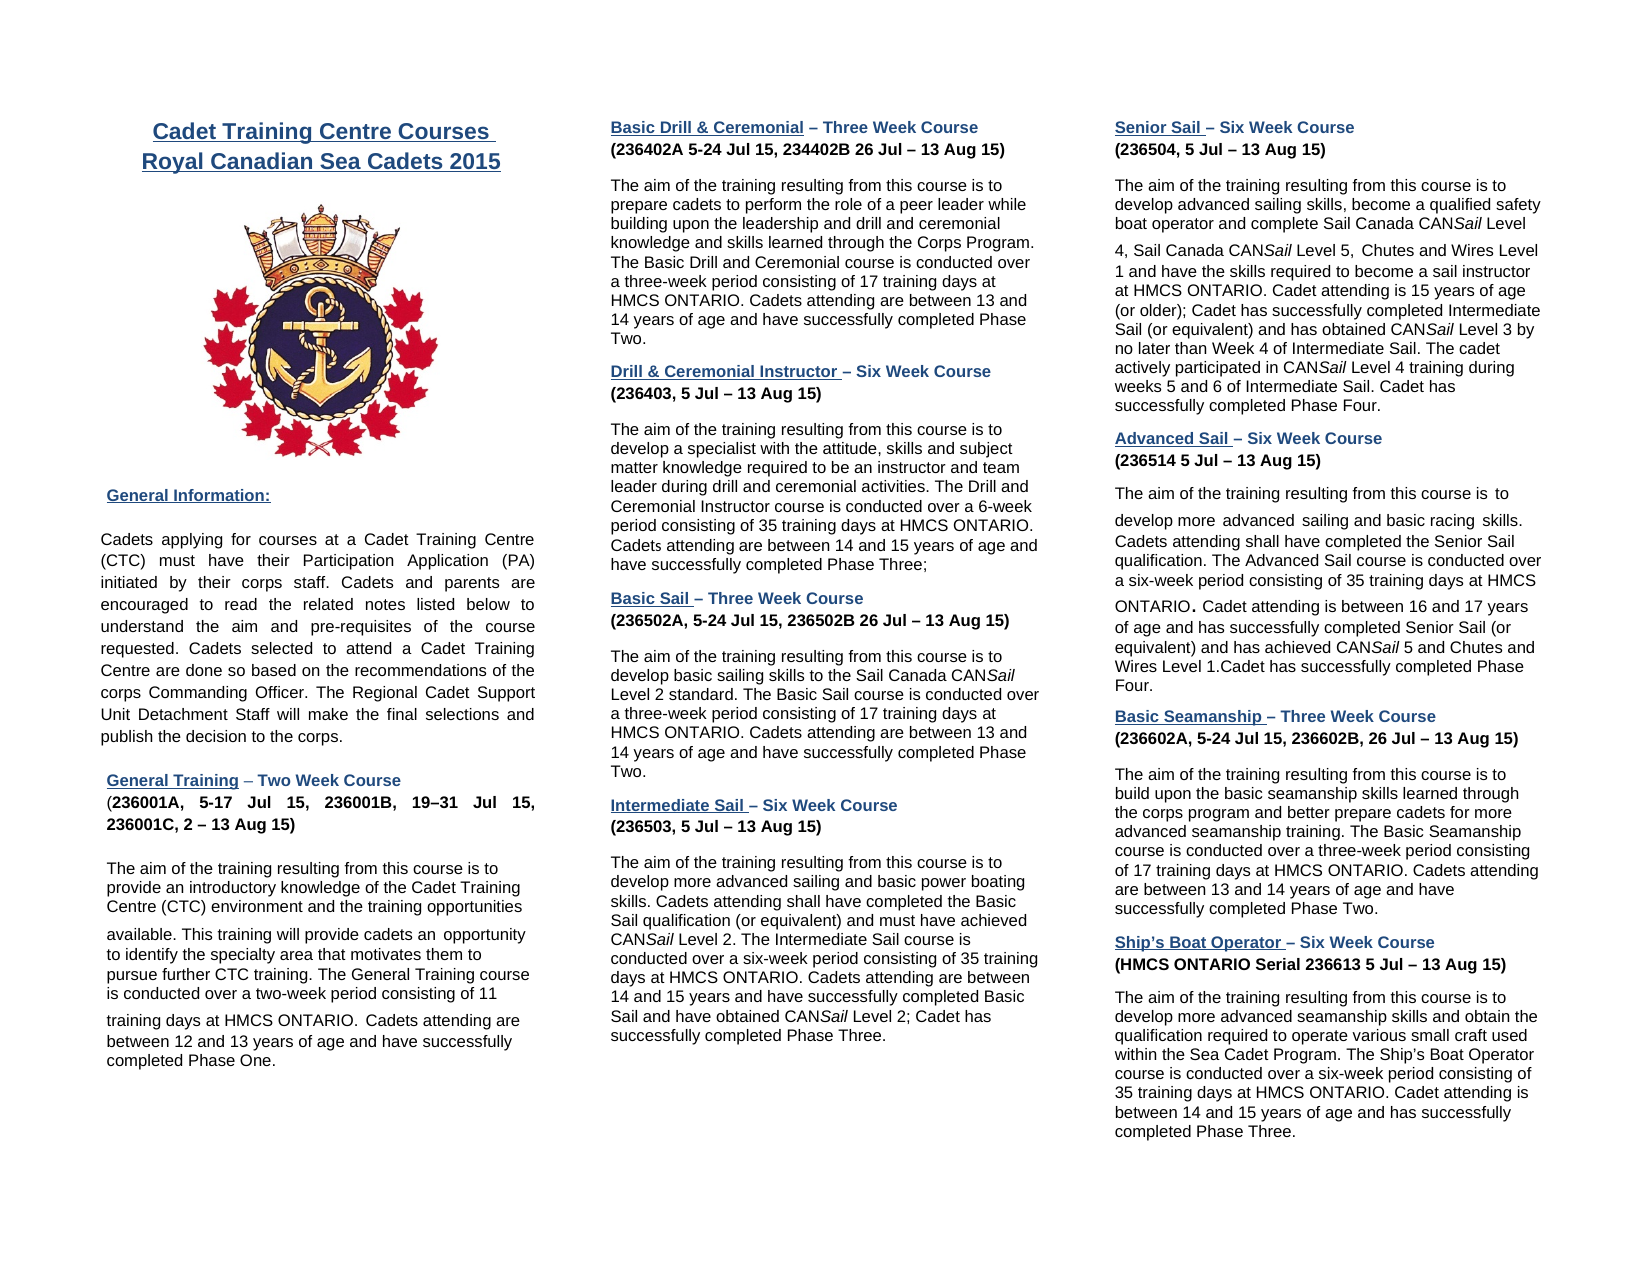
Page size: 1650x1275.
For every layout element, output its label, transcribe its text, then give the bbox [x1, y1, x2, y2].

text Cadets applying for courses at a Cadet Training Centre (CTC) must have their Participation Application (PA) initiated by their corps staff. Cadets and parents are encouraged to read the related notes listed below to understand the aim and pre-requisites of the course requested. Cadets selected to attend a Cadet Training Centre are done so based on the recommendations of the corps Commanding Officer. The Regional Cadet Support Unit Detachment Staff will make the final selections and publish the decision to the corps. [100, 529, 535, 746]
text The aim of the training resulting from this course is to develop basic sailing skills to the Sail Canada CANSail Level 2 standard. The Basic Sail course is conducted over a three-week period consisting of 17 training days at HMCS ONTARIO. Cadets attending are between 13 and 14 years of age and have successfully completed Phase Two. [610, 647, 1039, 781]
text The aim of the training resulting from this course is to develop more advanced sailing and basic power boating skills. Cadets attending shall have completed the Basic Sail qualification (or equivalent) and must have achieved CANSail Level 2. The Intermediate Sail course is conducted over a six-week period consisting of 35 training days at HMCS ONTARIO. Cadets attending are between 14 and 15 years and have successfully completed Basic Sail and have obtained CANSail Level 2; Cadet has successfully completed Phase Three. [610, 853, 1039, 1045]
text Basic Seamanship – Three Week Course [1114, 707, 1544, 726]
text (236402A 5-24 Jul 15, 234402B 26 Jul – 13 Aug 15) [610, 140, 1039, 159]
text (236504, 5 Jul – 13 Aug 15) [1114, 140, 1544, 159]
text General Training – Two Week Course [106, 771, 535, 790]
picture [200, 200, 442, 460]
text Cadet Training Centre Courses [106, 118, 535, 144]
text (236403, 5 Jul – 13 Aug 15) [610, 384, 1039, 403]
text General Information: [106, 485, 535, 504]
text (236503, 5 Jul – 13 Aug 15) [610, 817, 1039, 836]
text Basic Drill & Ceremonial – Three Week Course [610, 118, 1039, 137]
text The aim of the training resulting from this course is to develop a specialist with the attitude, skills and subject matter knowledge required to be an instructor and team leader during drill and ceremonial activities. The Drill and Ceremonial Instructor course is conducted over a 6-week period consisting of 35 training days at HMCS ONTARIO. Cadets attending are between 14 and 15 years of age and have successfully completed Phase Three; [610, 420, 1039, 574]
text The aim of the training resulting from this course is to provide an introductory knowledge of the Cadet Training Centre (CTC) environment and the training opportunities available. This training will provide cadets an opportunity to identify the specialty area that motivates them to pursue further CTC training. The General Training course is conducted over a two-week period consisting of 11 training days at HMCS ONTARIO. Cadets attending are between 12 and 13 years of age and have successfully completed Phase One. [106, 859, 535, 1070]
text The aim of the training resulting from this course is to develop more advanced sailing and basic racing skills. Cadets attending shall have completed the Senior Sail qualification. The Advanced Sail course is conducted over a six-week period consisting of 35 training days at HMCS ONTARIO. Cadet attending is between 16 and 17 years of age and has successfully completed Senior Sail (or equivalent) and has achieved CANSail 5 and Chutes and Wires Level 1.Cadet has successfully completed Phase Four. [1114, 484, 1544, 695]
text (236001A, 5-17 Jul 15, 236001B, 19–31 Jul 15, 236001C, 2 – 13 Aug 15) [106, 793, 535, 834]
text Ship’s Boat Operator – Six Week Course [1114, 932, 1544, 952]
text Intermediate Sail – Six Week Course [610, 795, 1039, 814]
text Senior Sail – Six Week Course [1114, 118, 1544, 137]
text (HMCS ONTARIO Serial 236613 5 Jul – 13 Aug 15) [1114, 954, 1544, 974]
text Drill & Ceremonial Instructor – Six Week Course [610, 362, 1039, 381]
text The aim of the training resulting from this course is to develop advanced sailing skills, become a qualified safety boat operator and complete Sail Canada CANSail Level 4, Sail Canada CANSail Level 5, Chutes and Wires Level 1 and have the skills required to become a sail instructor at HMCS ONTARIO. Cadet attending is 15 years of age (or older); Cadet has successfully completed Intermediate Sail (or equivalent) and has obtained CANSail Level 3 by no later than Week 4 of Intermediate Sail. The cadet actively participated in CANSail Level 4 training during weeks 5 and 6 of Intermediate Sail. Cadet has successfully completed Phase Four. [1114, 176, 1544, 415]
text Advanced Sail – Six Week Course [1114, 429, 1544, 448]
text The aim of the training resulting from this course is to prepare cadets to perform the role of a peer leader while building upon the leadership and drill and ceremonial knowledge and skills learned through the Corps Program. The Basic Drill and Ceremonial course is conducted over a three-week period consisting of 17 training days at HMCS ONTARIO. Cadets attending are between 13 and 14 years of age and have successfully completed Phase Two. [610, 176, 1039, 348]
text (236514 5 Jul – 13 Aug 15) [1114, 451, 1544, 470]
text The aim of the training resulting from this course is to develop more advanced seamanship skills and obtain the qualification required to operate various small craft used within the Sea Cadet Program. The Ship’s Boat Operator course is conducted over a six-week period consisting of 35 training days at HMCS ONTARIO. Cadet attending is between 14 and 15 years of age and has successfully completed Phase Three. [1114, 987, 1544, 1141]
text (236602A, 5-24 Jul 15, 236602B, 26 Jul – 13 Aug 15) [1114, 729, 1544, 748]
text Basic Sail – Three Week Course [610, 589, 1039, 608]
text (236502A, 5-24 Jul 15, 236502B 26 Jul – 13 Aug 15) [610, 611, 1039, 630]
text Royal Canadian Sea Cadets 2015 [106, 148, 535, 175]
text The aim of the training resulting from this course is to build upon the basic seamanship skills learned through the corps program and better prepare cadets for more advanced seamanship training. The Basic Seamanship course is conducted over a three-week period consisting of 17 training days at HMCS ONTARIO. Cadets attending are between 13 and 14 years of age and have successfully completed Phase Two. [1114, 764, 1544, 918]
